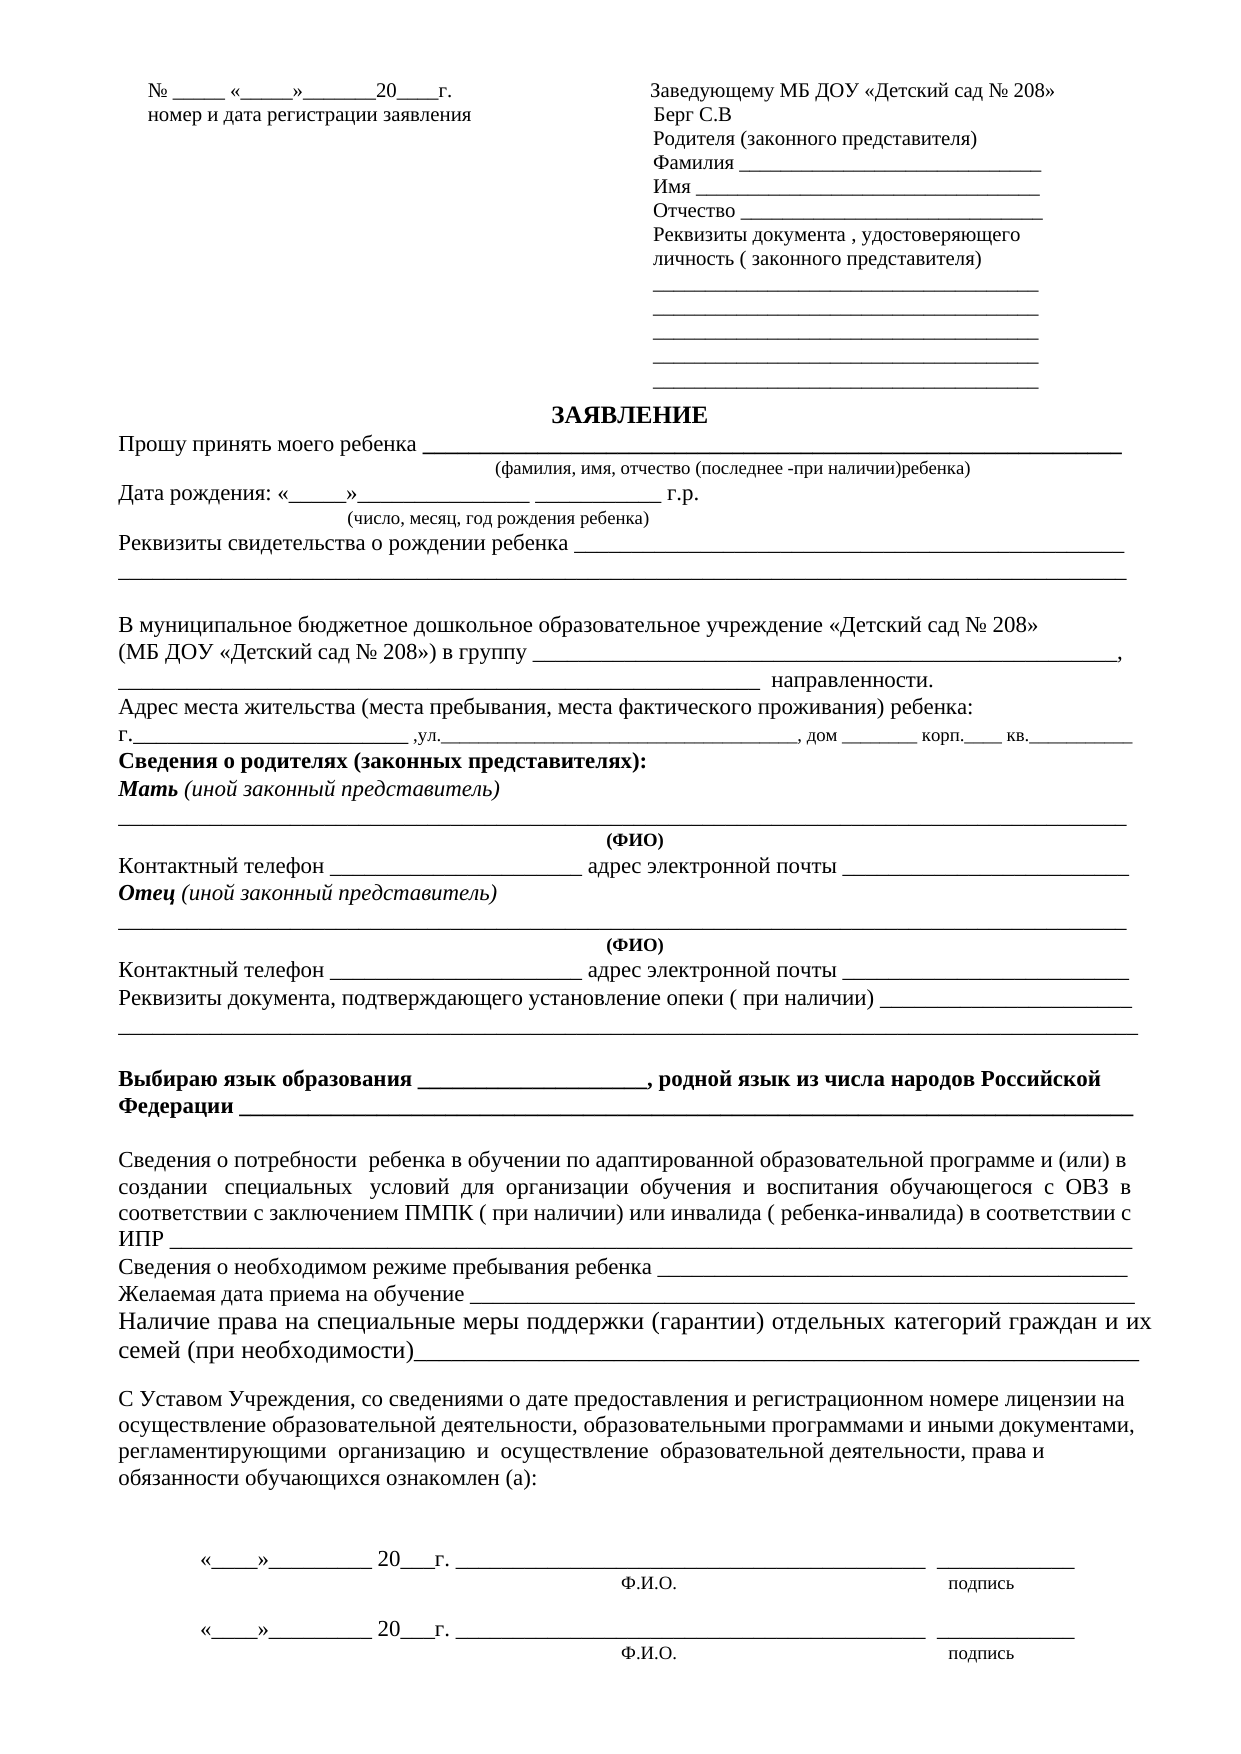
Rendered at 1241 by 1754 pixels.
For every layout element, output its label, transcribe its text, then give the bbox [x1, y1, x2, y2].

text Отец (иной законный представитель) [118, 879, 1152, 906]
list Ф.И.О. подпись [200, 1642, 1084, 1664]
text _____________________________________ [148, 294, 1152, 318]
text Сведения о потребности ребенка в обучении по адаптированной образовательной программе и (или) в создании специальных условий для организации обучения и воспитания обучающегося с ОВЗ в соответствии с заключением ПМПК ( при наличии) или инвалида ( ребенка-инвалида) в соответствии с ИПР ____________________________________________________________________________________ [118, 1146, 1152, 1252]
text Наличие права на специальные меры поддержки (гарантии) отдельных категорий граждан и их семей (при необходимости)__________________________________________________________ [118, 1306, 1152, 1364]
text Реквизиты документа , удостоверяющего [148, 222, 1152, 246]
subtitle ЗАЯВЛЕНИЕ [233, 400, 1027, 429]
text Адрес места жительства (места пребывания, места фактического проживания) ребенка: [118, 693, 1152, 719]
text (ФИО) [118, 829, 1152, 851]
text _____________________________________ [148, 366, 1152, 391]
list «____»_________ 20___г. _________________________________________ ____________ [200, 1545, 1084, 1571]
text _____________________________________ [148, 342, 1152, 366]
text Родителя (законного представителя) [148, 126, 1152, 150]
text личность ( законного представителя) [148, 246, 1152, 270]
text Фамилия _____________________________ [148, 150, 1152, 174]
text (МБ ДОУ «Детский сад № 208») в группу ___________________________________________________, [118, 638, 1152, 665]
text _____________________________________ [148, 318, 1152, 342]
text Контактный телефон ______________________ адрес электронной почты _________________________ [118, 956, 1152, 983]
text Реквизиты документа, подтверждающего установление опеки ( при наличии) ______________________ [118, 983, 1152, 1010]
text ________________________________________________________________________________________ [118, 802, 1152, 828]
text Отчество _____________________________ [148, 198, 1152, 222]
text Мать (иной законный представитель) [118, 775, 1152, 801]
text _____________________________________ [148, 270, 1152, 294]
text номер и дата регистрации заявления Берг С.В [148, 102, 1152, 126]
text (число, месяц, год рождения ребенка) [118, 507, 1152, 528]
text Имя _________________________________ [148, 174, 1152, 198]
text Прошу принять моего ребенка _____________________________________________________________ [118, 429, 1152, 456]
text (ФИО) [118, 934, 1152, 955]
text Желаемая дата приема на обучение __________________________________________________________ [118, 1280, 1152, 1306]
text Реквизиты свидетельства о рождении ребенка ________________________________________________ [118, 529, 1152, 556]
text _________________________________________________________________________________________ [118, 1011, 1152, 1037]
text В муниципальное бюджетное дошкольное образовательное учреждение «Детский сад № 208» [118, 611, 1152, 637]
text ________________________________________________________________________________________ [118, 906, 1152, 933]
text Сведения о родителях (законных представителях): [118, 747, 1152, 774]
text С Уставом Учреждения, со сведениями о дате предоставления и регистрационном номере лицензии на осуществление образовательной деятельности, образовательными программами и иными документами, регламентирующими организацию и осуществление образовательной деятельности, права и обязанности обучающихся ознакомлен (а): [118, 1385, 1152, 1490]
text Контактный телефон ______________________ адрес электронной почты _________________________ [118, 852, 1152, 878]
text № _____ «_____»_______20____г. Заведующему МБ ДОУ «Детский сад № 208» [148, 78, 1152, 102]
list «____»_________ 20___г. _________________________________________ ____________ [200, 1615, 1084, 1642]
text (фамилия, имя, отчество (последнее -при наличии)ребенка) [118, 457, 1152, 478]
text Сведения о необходимом режиме пребывания ребенка _________________________________________ [118, 1253, 1152, 1279]
text г.________________________ ,ул.______________________________________, дом ________ корп.____ кв.___________ [118, 720, 1152, 747]
text Выбираю язык образования ____________________, родной язык из числа народов Российской Федерации ______________________________________________________________________________ [118, 1065, 1152, 1118]
text ________________________________________________________________________________________ [118, 556, 1152, 583]
list Ф.И.О. подпись [200, 1572, 1084, 1593]
text ________________________________________________________ направленности. [118, 666, 1152, 692]
text Дата рождения: «_____»_______________ ___________ г.р. [118, 479, 1152, 506]
